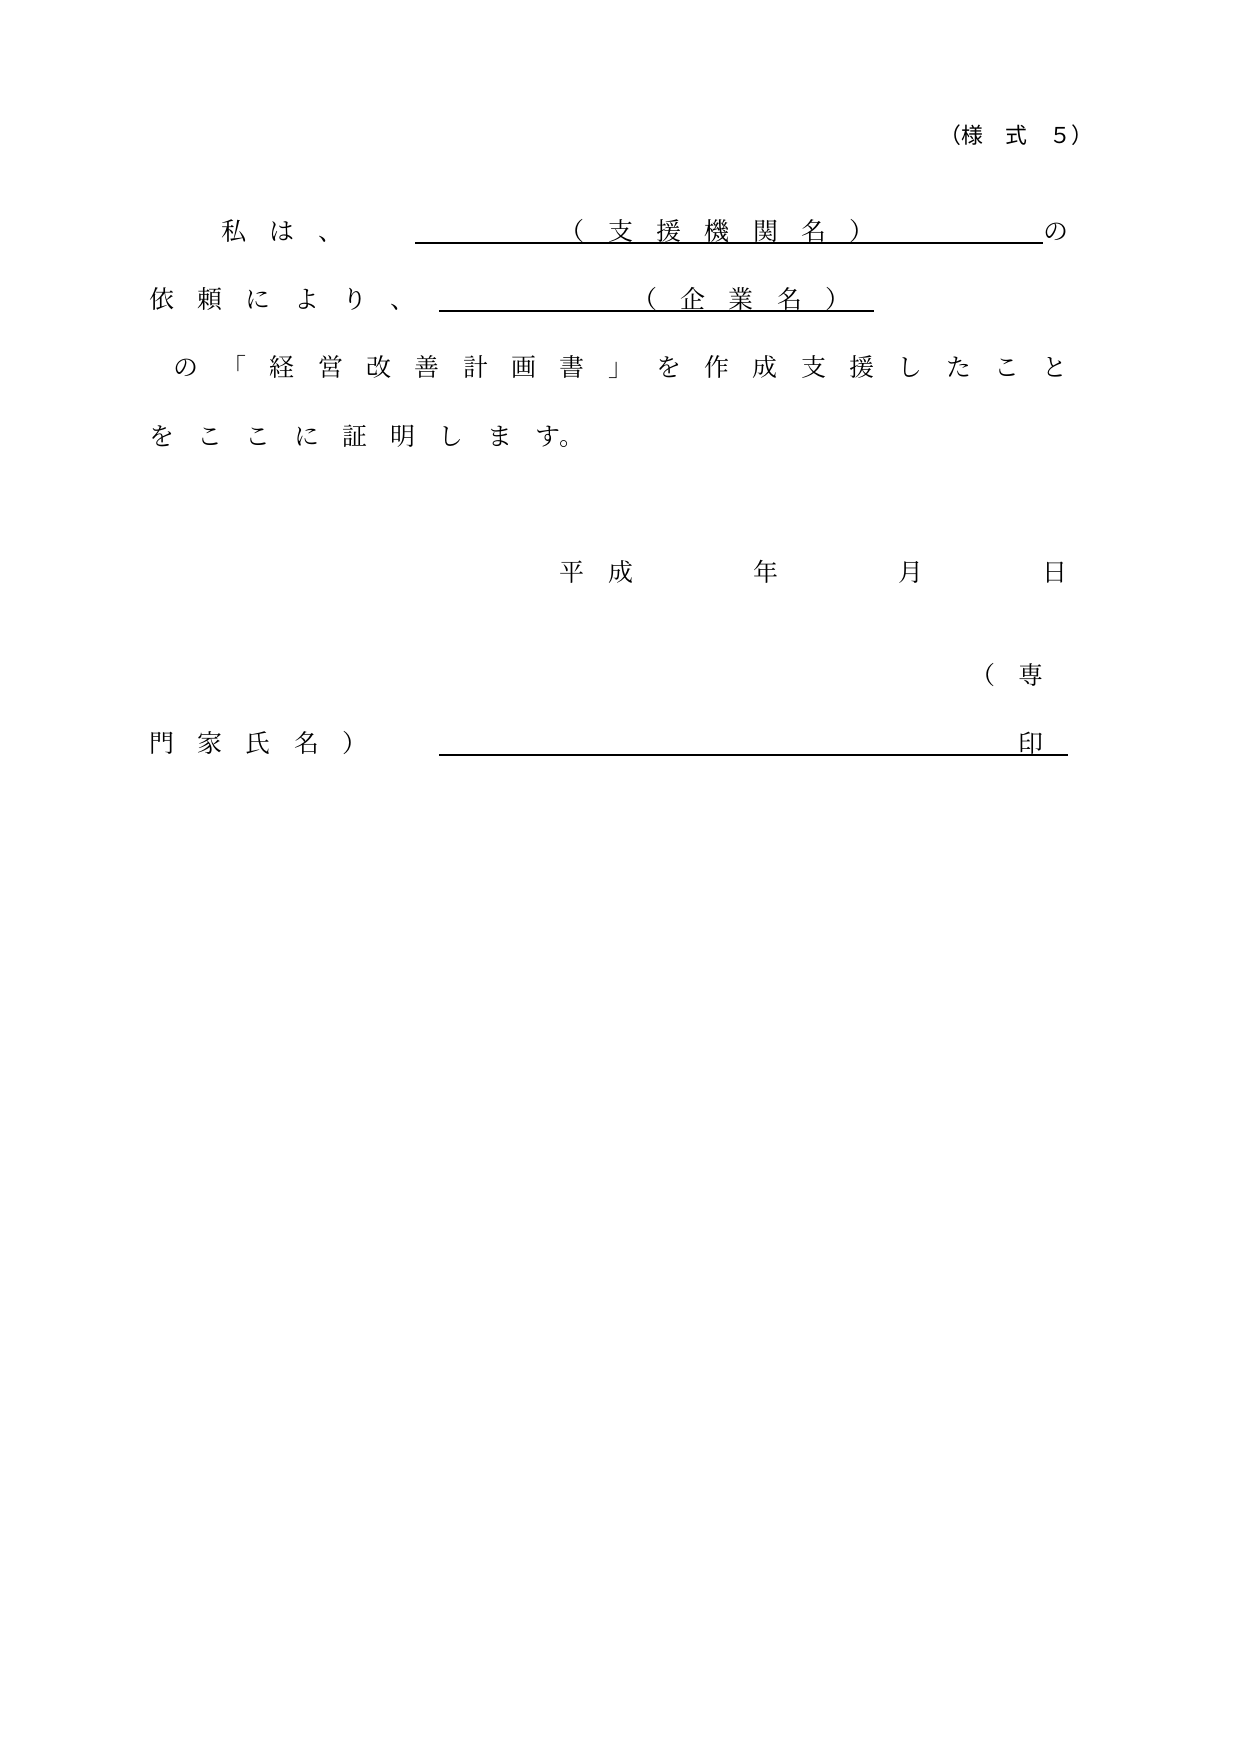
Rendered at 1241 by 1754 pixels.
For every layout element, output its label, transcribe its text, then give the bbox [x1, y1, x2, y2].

text （専門家氏名） 印 [149, 639, 1091, 776]
text 平成 年 月 日 [149, 537, 1091, 605]
text 私は、 （支援機関名） の依頼により、 （企業名） [149, 195, 1091, 332]
text の「経営改善計画書」を作成支援したことをここに証明します。 [149, 332, 1091, 468]
